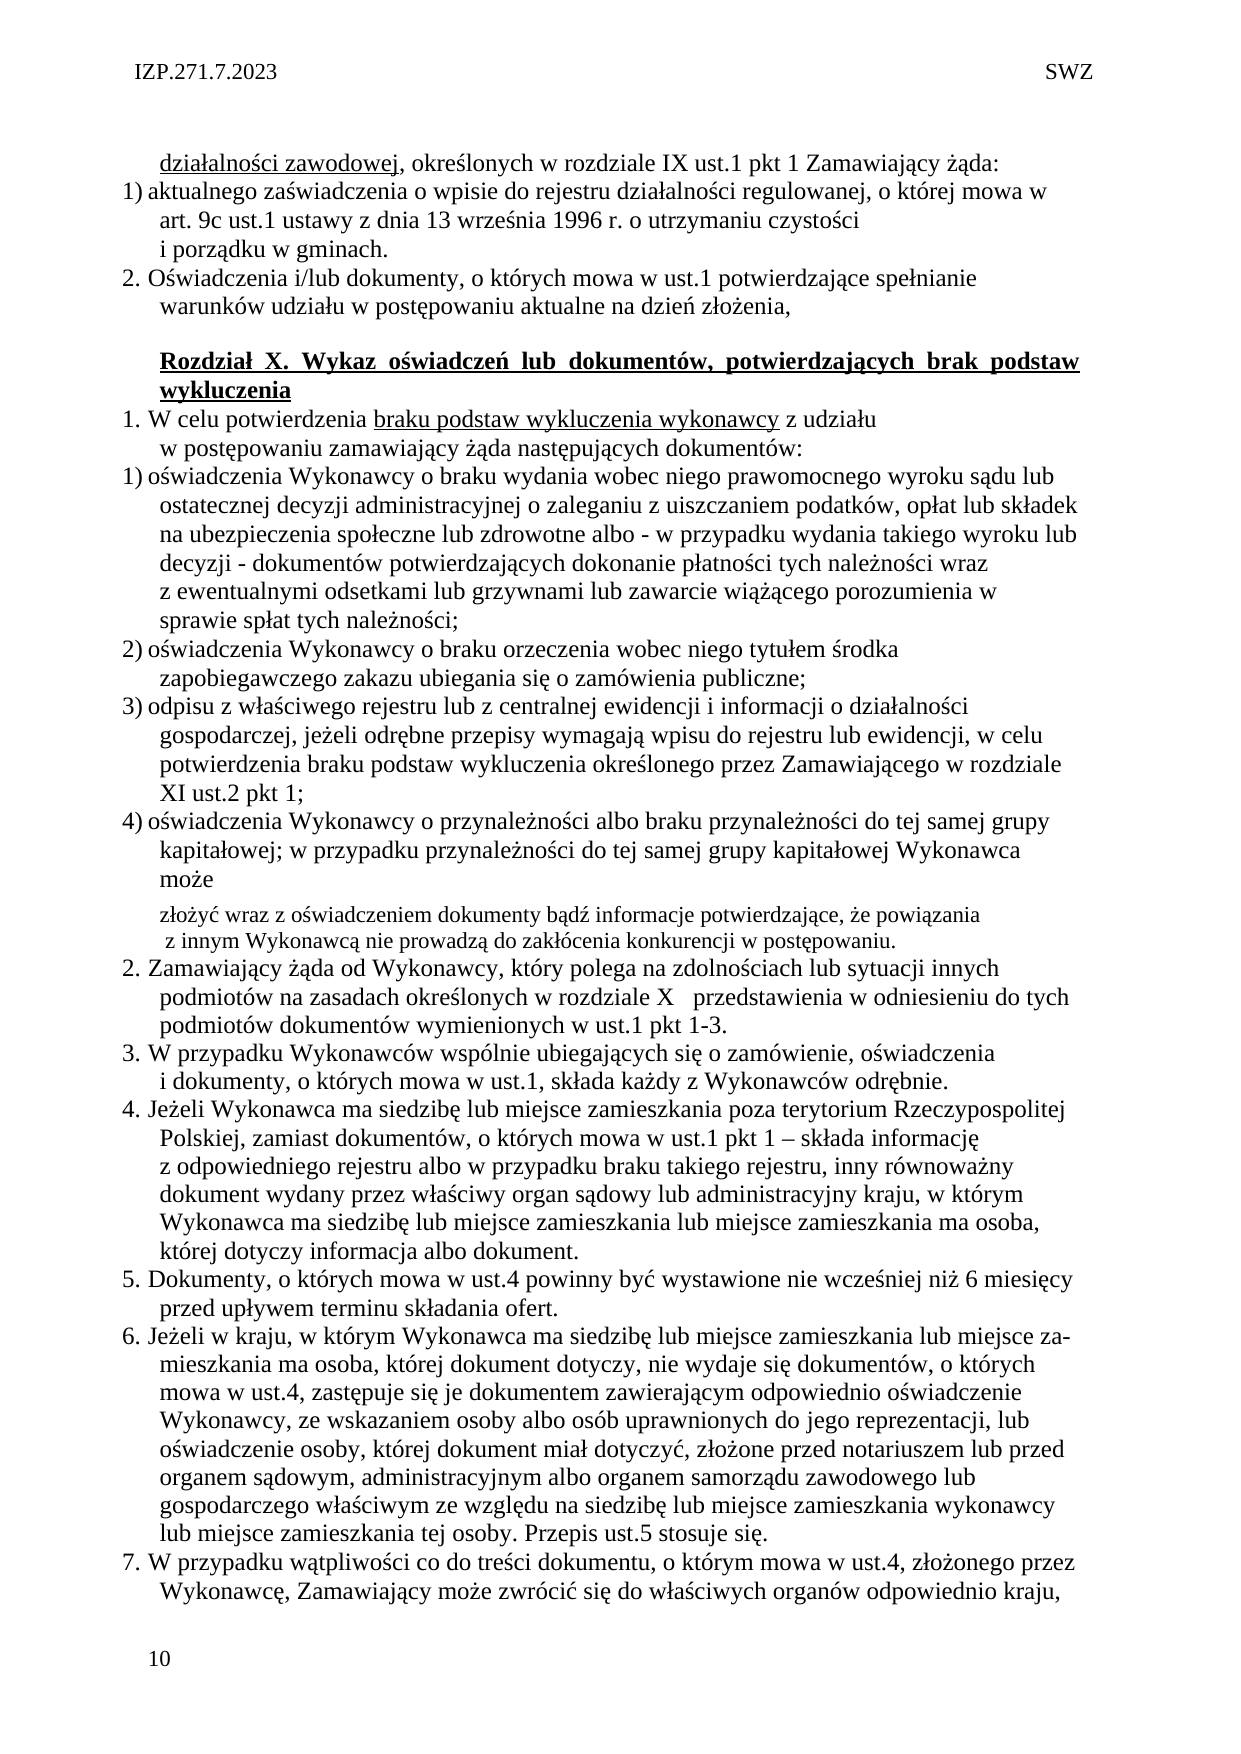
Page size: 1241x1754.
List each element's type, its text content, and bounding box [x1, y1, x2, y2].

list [122, 1548, 1080, 1604]
text złożyć wraz z oświadczeniem dokumenty bądź informacje potwierdzające, że powiązania z innym Wykonawcą nie prowadzą do zakłócenia konkurencji w postępowaniu. [159, 901, 1080, 954]
list odpisu z właściwego rejestru lub z centralnej ewidencji i informacji o działalności gospodarczej, jeżeli odrębne przepisy wymagają wpisu do rejestru lub ewidencji, w celu potwierdzenia braku podstaw wykluczenia określonego przez Zamawiającego w rozdziale XI ust.2 pkt 1; [122, 691, 1080, 806]
list Zamawiający żąda od Wykonawcy, który polega na zdolnościach lub sytuacji innych podmiotów na zasadach określonych w rozdziale X przedstawienia w odniesieniu do tych podmiotów dokumentów wymienionych w ust.1 pkt 1-3. [122, 954, 1080, 1039]
list aktualnego zaświadczenia o wpisie do rejestru działalności regulowanej, o której mowa w art. 9c ust.1 ustawy z dnia 13 września 1996 r. o utrzymaniu czystości i porządku w gminach. [122, 176, 1080, 263]
list W przypadku Wykonawców wspólnie ubiegających się o zamówienie, oświadczenia i dokumenty, o których mowa w ust.1, składa każdy z Wykonawców odrębnie. [122, 1039, 1080, 1095]
list oświadczenia Wykonawcy o przynależności albo braku przynależności do tej samej grupy kapitałowej; w przypadku przynależności do tej samej grupy kapitałowej Wykonawca może [122, 806, 1080, 893]
text Rozdział X. Wykaz oświadczeń lub dokumentów, potwierdzających brak podstaw wykluczenia [159, 372, 1080, 404]
list Jeżeli Wykonawca ma siedzibę lub miejsce zamieszkania poza terytorium Rzeczypospolitej Polskiej, zamiast dokumentów, o których mowa w ust.1 pkt 1 – składa informację z odpowiedniego rejestru albo w przypadku braku takiego rejestru, inny równoważny dokument wydany przez właściwy organ sądowy lub administracyjny kraju, w którym Wykonawca ma siedzibę lub miejsce zamieszkania lub miejsce zamieszkania ma osoba, której dotyczy informacja albo dokument. [122, 1095, 1080, 1264]
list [122, 148, 1080, 176]
list W celu potwierdzenia braku podstaw wykluczenia wykonawcy z udziału w postępowaniu zamawiający żąda następujących dokumentów: [122, 404, 1080, 461]
list Dokumenty, o których mowa w ust.4 powinny być wystawione nie wcześniej niż 6 miesięcy przed upływem terminu składania ofert. [122, 1265, 1080, 1321]
list Oświadczenia i/lub dokumenty, o których mowa w ust.1 potwierdzające spełnianie warunków udziału w postępowaniu aktualne na dzień złożenia, [122, 263, 1080, 320]
list Jeżeli w kraju, w którym Wykonawca ma siedzibę lub miejsce zamieszkania lub miejsce za- mieszkania ma osoba, której dokument dotyczy, nie wydaje się dokumentów, o których mowa w ust.4, zastępuje się je dokumentem zawierającym odpowiednio oświadczenie Wykonawcy, ze wskazaniem osoby albo osób uprawnionych do jego reprezentacji, lub oświadczenie osoby, której dokument miał dotyczyć, złożone przed notariuszem lub przed organem sądowym, administracyjnym albo organem samorządu zawodowego lub gospodarczego właściwym ze względu na siedzibę lub miejsce zamieszkania wykonawcy lub miejsce zamieszkania tej osoby. Przepis ust.5 stosuje się. [122, 1322, 1080, 1547]
list oświadczenia Wykonawcy o braku wydania wobec niego prawomocnego wyroku sądu lub ostatecznej decyzji administracyjnej o zaleganiu z uiszczaniem podatków, opłat lub składek na ubezpieczenia społeczne lub zdrowotne albo - w przypadku wydania takiego wyroku lub decyzji - dokumentów potwierdzających dokonanie płatności tych należności wraz z ewentualnymi odsetkami lub grzywnami lub zawarcie wiążącego porozumienia w sprawie spłat tych należności; [122, 461, 1080, 634]
text Rozdział X. Wykaz oświadczeń lub dokumentów, potwierdzających brak podstaw wykluczenia [159, 346, 1080, 371]
list oświadczenia Wykonawcy o braku orzeczenia wobec niego tytułem środka zapobiegawczego zakazu ubiegania się o zamówienia publiczne; [122, 634, 1080, 691]
